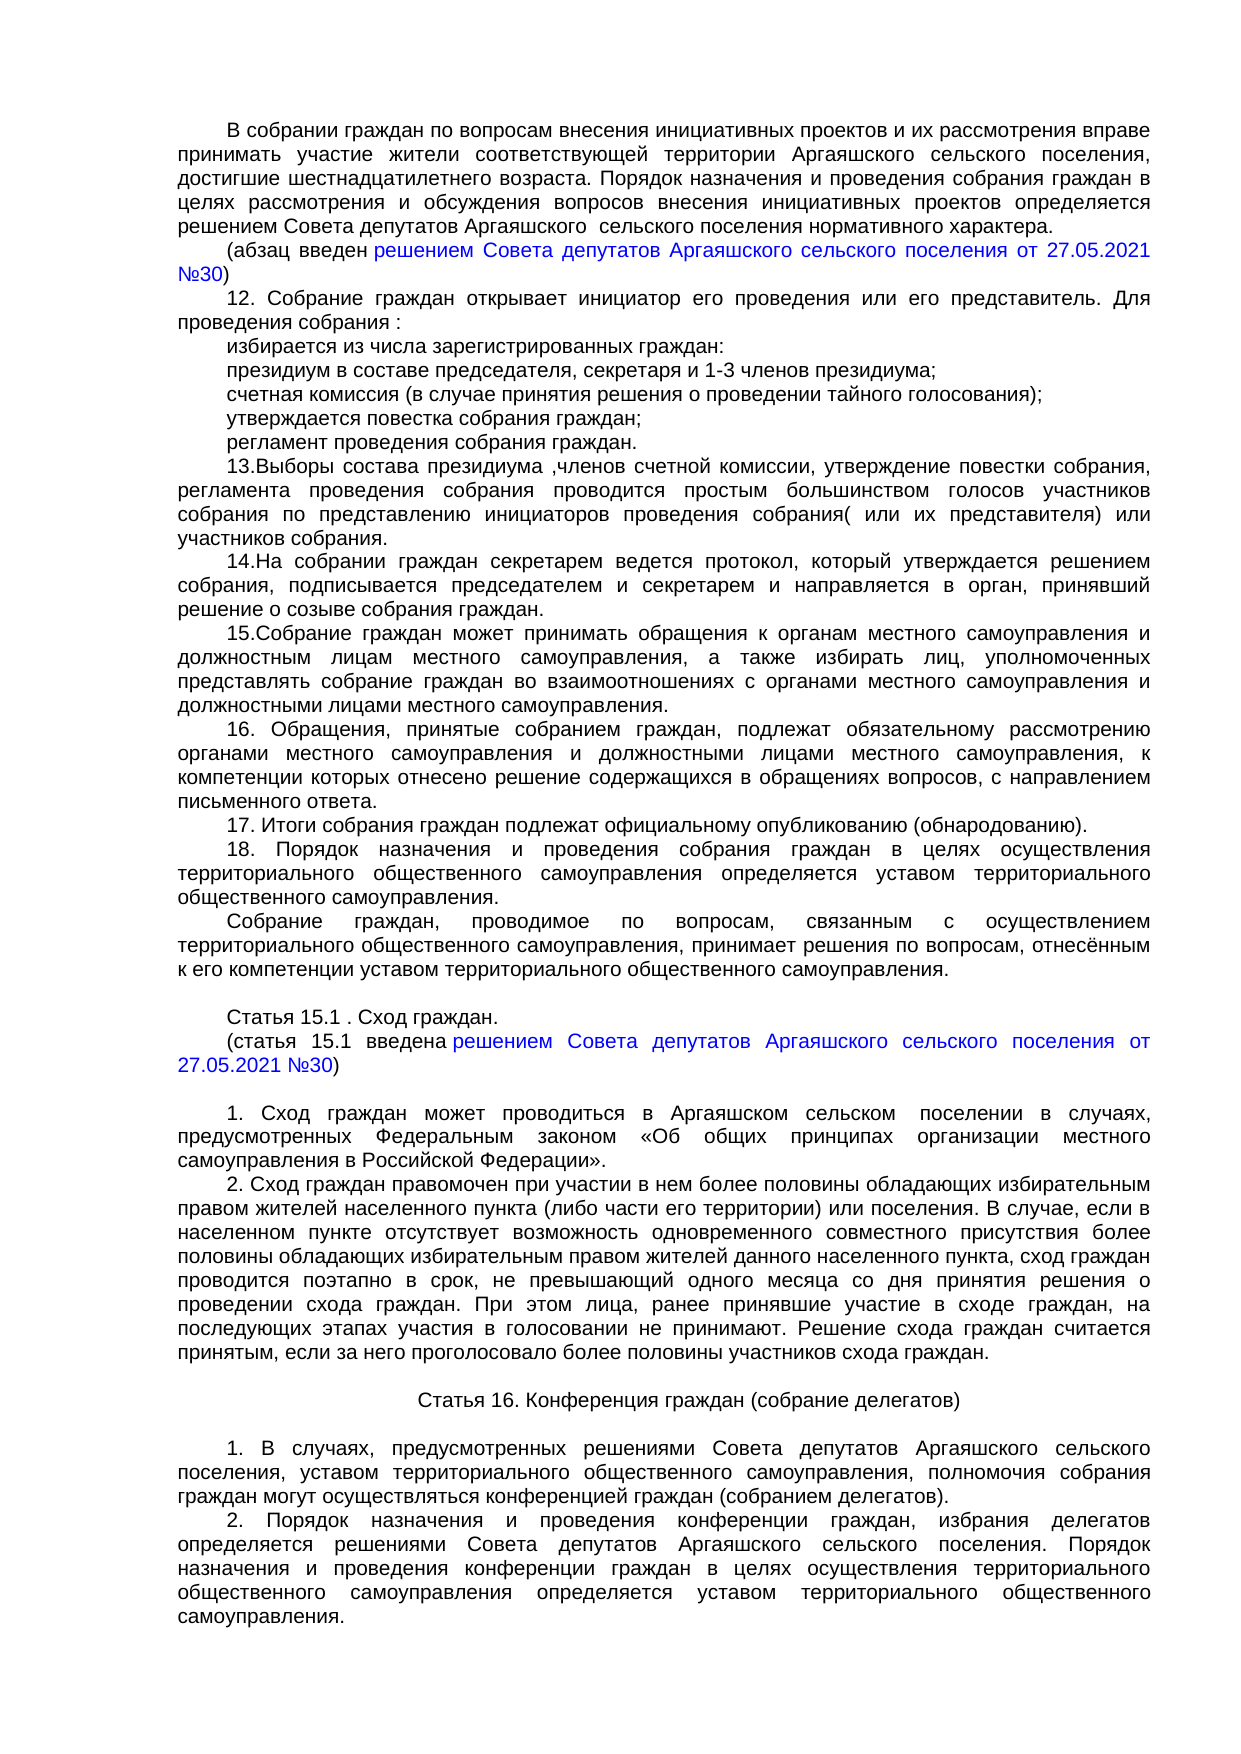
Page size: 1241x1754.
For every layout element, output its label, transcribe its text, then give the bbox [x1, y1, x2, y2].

text 14.На собрании граждан секретарем ведется протокол, который утверждается решением собрания, подписывается председателем и секретарем и направляется в орган, принявший решение о созыве собрания граждан. [177, 549, 1152, 621]
text 18. Порядок назначения и проведения собрания граждан в целях осуществления территориального общественного самоуправления определяется уставом территориального общественного самоуправления. [177, 837, 1152, 909]
text 2. Сход граждан правомочен при участии в нем более половины обладающих избирательным правом жителей населенного пункта (либо части его территории) или поселения. В случае, если в населенном пункте отсутствует возможность одновременного совместного присутствия более половины обладающих избирательным правом жителей данного населенного пункта, сход граждан проводится поэтапно в срок, не превышающий одного месяца со дня принятия решения о проведении схода граждан. При этом лица, ранее принявшие участие в сходе граждан, на последующих этапах участия в голосовании не принимают. Решение схода граждан считается принятым, если за него проголосовало более половины участников схода граждан. [177, 1172, 1152, 1364]
text 1. Сход граждан может проводиться в Аргаяшском сельском поселении в случаях, предусмотренных Федеральным законом «Об общих принципах организации местного самоуправления в Российской Федерации». [177, 1100, 1152, 1172]
text утверждается повестка собрания граждан; [177, 406, 1152, 429]
text (статья 15.1 введена решением Совета депутатов Аргаяшского сельского поселения от 27.05.2021 №30) [177, 1028, 1152, 1076]
text В собрании граждан по вопросам внесения инициативных проектов и их рассмотрения вправе принимать участие жители соответствующей территории Аргаяшского сельского поселения, достигшие шестнадцатилетнего возраста. Порядок назначения и проведения собрания граждан в целях рассмотрения и обсуждения вопросов внесения инициативных проектов определяется решением Совета депутатов Аргаяшского сельского поселения нормативного характера. [177, 118, 1152, 238]
text (абзац введен решением Совета депутатов Аргаяшского сельского поселения от 27.05.2021 №30) [177, 238, 1152, 286]
text 16. Обращения, принятые собранием граждан, подлежат обязательному рассмотрению органами местного самоуправления и должностными лицами местного самоуправления, к компетенции которых отнесено решение содержащихся в обращениях вопросов, с направлением письменного ответа. [177, 717, 1152, 813]
text 2. Порядок назначения и проведения конференции граждан, избрания делегатов определяется решениями Совета депутатов Аргаяшского сельского поселения. Порядок назначения и проведения конференции граждан в целях осуществления территориального общественного самоуправления определяется уставом территориального общественного самоуправления. [177, 1508, 1152, 1627]
text 13.Выборы состава президиума ,членов счетной комиссии, утверждение повестки собрания, регламента проведения собрания проводится простым большинством голосов участников собрания по представлению инициаторов проведения собрания( или их представителя) или участников собрания. [177, 453, 1152, 549]
text 12. Собрание граждан открывает инициатор его проведения или его представитель. Для проведения собрания : [177, 286, 1152, 334]
text 15.Собрание граждан может принимать обращения к органам местного самоуправления и должностным лицам местного самоуправления, а также избирать лиц, уполномоченных представлять собрание граждан во взаимоотношениях с органами местного самоуправления и должностными лицами местного самоуправления. [177, 621, 1152, 717]
text Статья 16. Конференция граждан (собрание делегатов) [177, 1388, 1152, 1412]
text 17. Итоги собрания граждан подлежат официальному опубликованию (обнародованию). [177, 813, 1152, 837]
text президиум в составе председателя, секретаря и 1-3 членов президиума; [177, 358, 1152, 382]
text регламент проведения собрания граждан. [177, 429, 1152, 453]
text избирается из числа зарегистрированных граждан: [177, 334, 1152, 358]
text 1. В случаях, предусмотренных решениями Совета депутатов Аргаяшского сельского поселения, уставом территориального общественного самоуправления, полномочия собрания граждан могут осуществляться конференцией граждан (собранием делегатов). [177, 1436, 1152, 1508]
text счетная комиссия (в случае принятия решения о проведении тайного голосования); [177, 382, 1152, 406]
text Статья 15.1 . Сход граждан. [177, 1004, 1152, 1028]
text Собрание граждан, проводимое по вопросам, связанным с осуществлением территориального общественного самоуправления, принимает решения по вопросам, отнесённым к его компетенции уставом территориального общественного самоуправления. [177, 909, 1152, 981]
